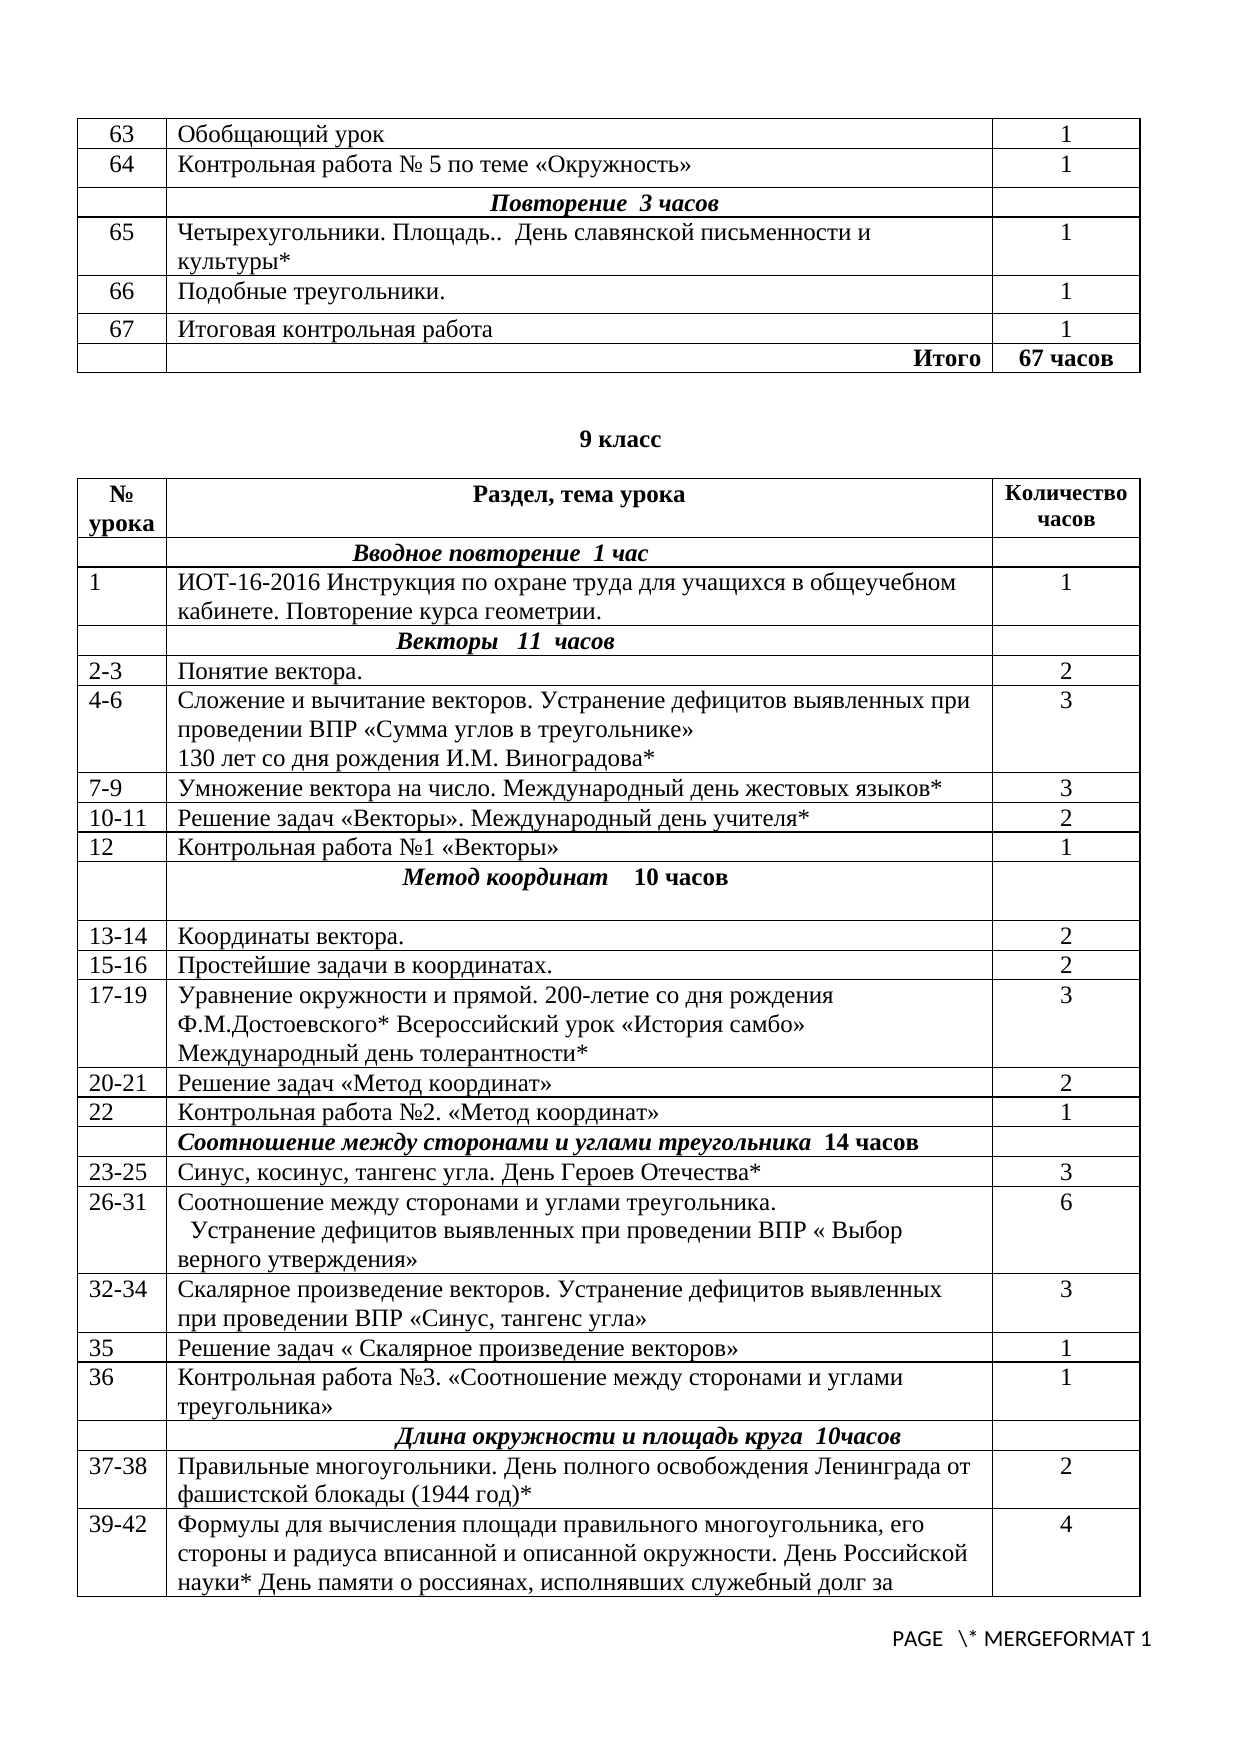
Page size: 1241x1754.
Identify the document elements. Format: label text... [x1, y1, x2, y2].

table_cell 23-25 [78, 1157, 166, 1186]
table_cell 10-11 [78, 803, 166, 831]
table_cell 3 [993, 1274, 1139, 1332]
table_cell Обобщающий урок [167, 119, 992, 148]
table_header Раздел, тема урока [167, 479, 992, 537]
table_cell 1 [993, 314, 1139, 342]
table_cell 13-14 [78, 921, 166, 949]
table_cell 36 [78, 1363, 166, 1420]
table_cell Решение задач « Скалярное произведение векторов» [167, 1333, 992, 1361]
table_cell 1 [993, 833, 1139, 861]
table_cell 2 [993, 656, 1139, 684]
table_cell Координаты вектора. [167, 921, 992, 949]
table_cell 12 [78, 833, 166, 861]
table_cell [993, 1421, 1139, 1450]
table_cell 39-42 [78, 1509, 166, 1596]
table_cell 2 [993, 1068, 1139, 1096]
table_cell [993, 188, 1139, 216]
table_cell Соотношение между сторонами и углами треугольника 14 часов [167, 1127, 992, 1156]
table_cell [78, 1421, 166, 1450]
table_cell [78, 344, 166, 372]
table_header № урока [78, 479, 166, 537]
table_cell [993, 626, 1139, 655]
table_cell 67 [78, 314, 166, 342]
table_cell 1 [993, 568, 1139, 625]
table_cell 4-6 [78, 686, 166, 772]
table_cell 35 [78, 1333, 166, 1361]
table_header Количество часов [993, 479, 1139, 537]
table_cell Вводное повторение 1 час [167, 538, 992, 566]
table_cell 3 [993, 980, 1139, 1067]
table_cell Метод координат 10 часов [167, 862, 992, 920]
table_cell Правильные многоугольники. День полного освобождения Ленинграда от фашистской блокады (1944 год)* [167, 1451, 992, 1508]
table_cell 22 [78, 1098, 166, 1126]
table_cell 1 [993, 1098, 1139, 1126]
table_cell 1 [993, 149, 1139, 187]
table_cell 66 [78, 276, 166, 313]
table_cell Синус, косинус, тангенс угла. День Героев Отечества* [167, 1157, 992, 1186]
table_cell 1 [993, 218, 1139, 275]
table_cell 65 [78, 218, 166, 275]
table_cell Умножение вектора на число. Международный день жестовых языков* [167, 773, 992, 802]
table_cell Сложение и вычитание векторов. Устранение дефицитов выявленных при проведении ВПР «Сумма углов в треугольнике» 130 лет со дня рождения И.М. Виноградова* [167, 686, 992, 772]
table_cell 3 [993, 773, 1139, 802]
table_cell Контрольная работа №2. «Метод координат» [167, 1098, 992, 1126]
table_cell 2 [993, 803, 1139, 831]
table_cell 15-16 [78, 951, 166, 979]
table_cell 20-21 [78, 1068, 166, 1096]
table_cell Контрольная работа №1 «Векторы» [167, 833, 992, 861]
table_cell 64 [78, 149, 166, 187]
table_cell Соотношение между сторонами и углами треугольника. Устранение дефицитов выявленных при проведении ВПР « Выбор верного утверждения» [167, 1187, 992, 1273]
table_cell Понятие вектора. [167, 656, 992, 684]
table_cell Повторение 3 часов [167, 188, 992, 216]
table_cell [167, 1509, 992, 1596]
table_cell [78, 188, 166, 216]
table_cell Решение задач «Метод координат» [167, 1068, 992, 1096]
table_cell [993, 1127, 1139, 1156]
table_cell Векторы 11 часов [167, 626, 992, 655]
table_cell [993, 862, 1139, 920]
table_cell 63 [78, 119, 166, 148]
table_cell Скалярное произведение векторов. Устранение дефицитов выявленных при проведении ВПР «Синус, тангенс угла» [167, 1274, 992, 1332]
table_cell Четырехугольники. Площадь.. День славянской письменности и культуры* [167, 218, 992, 275]
table_cell Уравнение окружности и прямой. 200-летие со дня рождения Ф.М.Достоевского* Всероссийский урок «История самбо» Международный день толерантности* [167, 980, 992, 1067]
table_cell 2 [993, 1451, 1139, 1508]
table_cell 3 [993, 1157, 1139, 1186]
table_cell 67 часов [993, 344, 1139, 372]
table_cell 1 [993, 119, 1139, 148]
table_cell 2-3 [78, 656, 166, 684]
table_cell 1 [993, 1333, 1139, 1361]
table_cell 1 [993, 276, 1139, 313]
table_cell 37-38 [78, 1451, 166, 1508]
table_cell 3 [993, 686, 1139, 772]
table_cell 2 [993, 951, 1139, 979]
table_cell 1 [78, 568, 166, 625]
text 9 класс [89, 424, 1152, 453]
table_cell Итого [167, 344, 992, 372]
table_cell Простейшие задачи в координатах. [167, 951, 992, 979]
table_cell 1 [993, 1363, 1139, 1420]
table_cell [78, 538, 166, 566]
table_cell 4 [993, 1509, 1139, 1596]
table_cell 2 [993, 921, 1139, 949]
table_cell Длина окружности и площадь круга 10часов [167, 1421, 992, 1450]
table_cell 17-19 [78, 980, 166, 1067]
table_cell ИОТ-16-2016 Инструкция по охране труда для учащихся в общеучебном кабинете. Повторение курса геометрии. [167, 568, 992, 625]
table_cell Контрольная работа №3. «Соотношение между сторонами и углами треугольника» [167, 1363, 992, 1420]
table_cell [993, 538, 1139, 566]
table_cell 32-34 [78, 1274, 166, 1332]
table_cell Итоговая контрольная работа [167, 314, 992, 342]
table_cell [78, 862, 166, 920]
table_cell 6 [993, 1187, 1139, 1273]
table_cell Решение задач «Векторы». Международный день учителя* [167, 803, 992, 831]
table_cell 7-9 [78, 773, 166, 802]
table_cell [78, 626, 166, 655]
table_cell [78, 1127, 166, 1156]
table_cell 26-31 [78, 1187, 166, 1273]
table_cell Подобные треугольники. [167, 276, 992, 313]
table_cell Контрольная работа № 5 по теме «Окружность» [167, 149, 992, 187]
